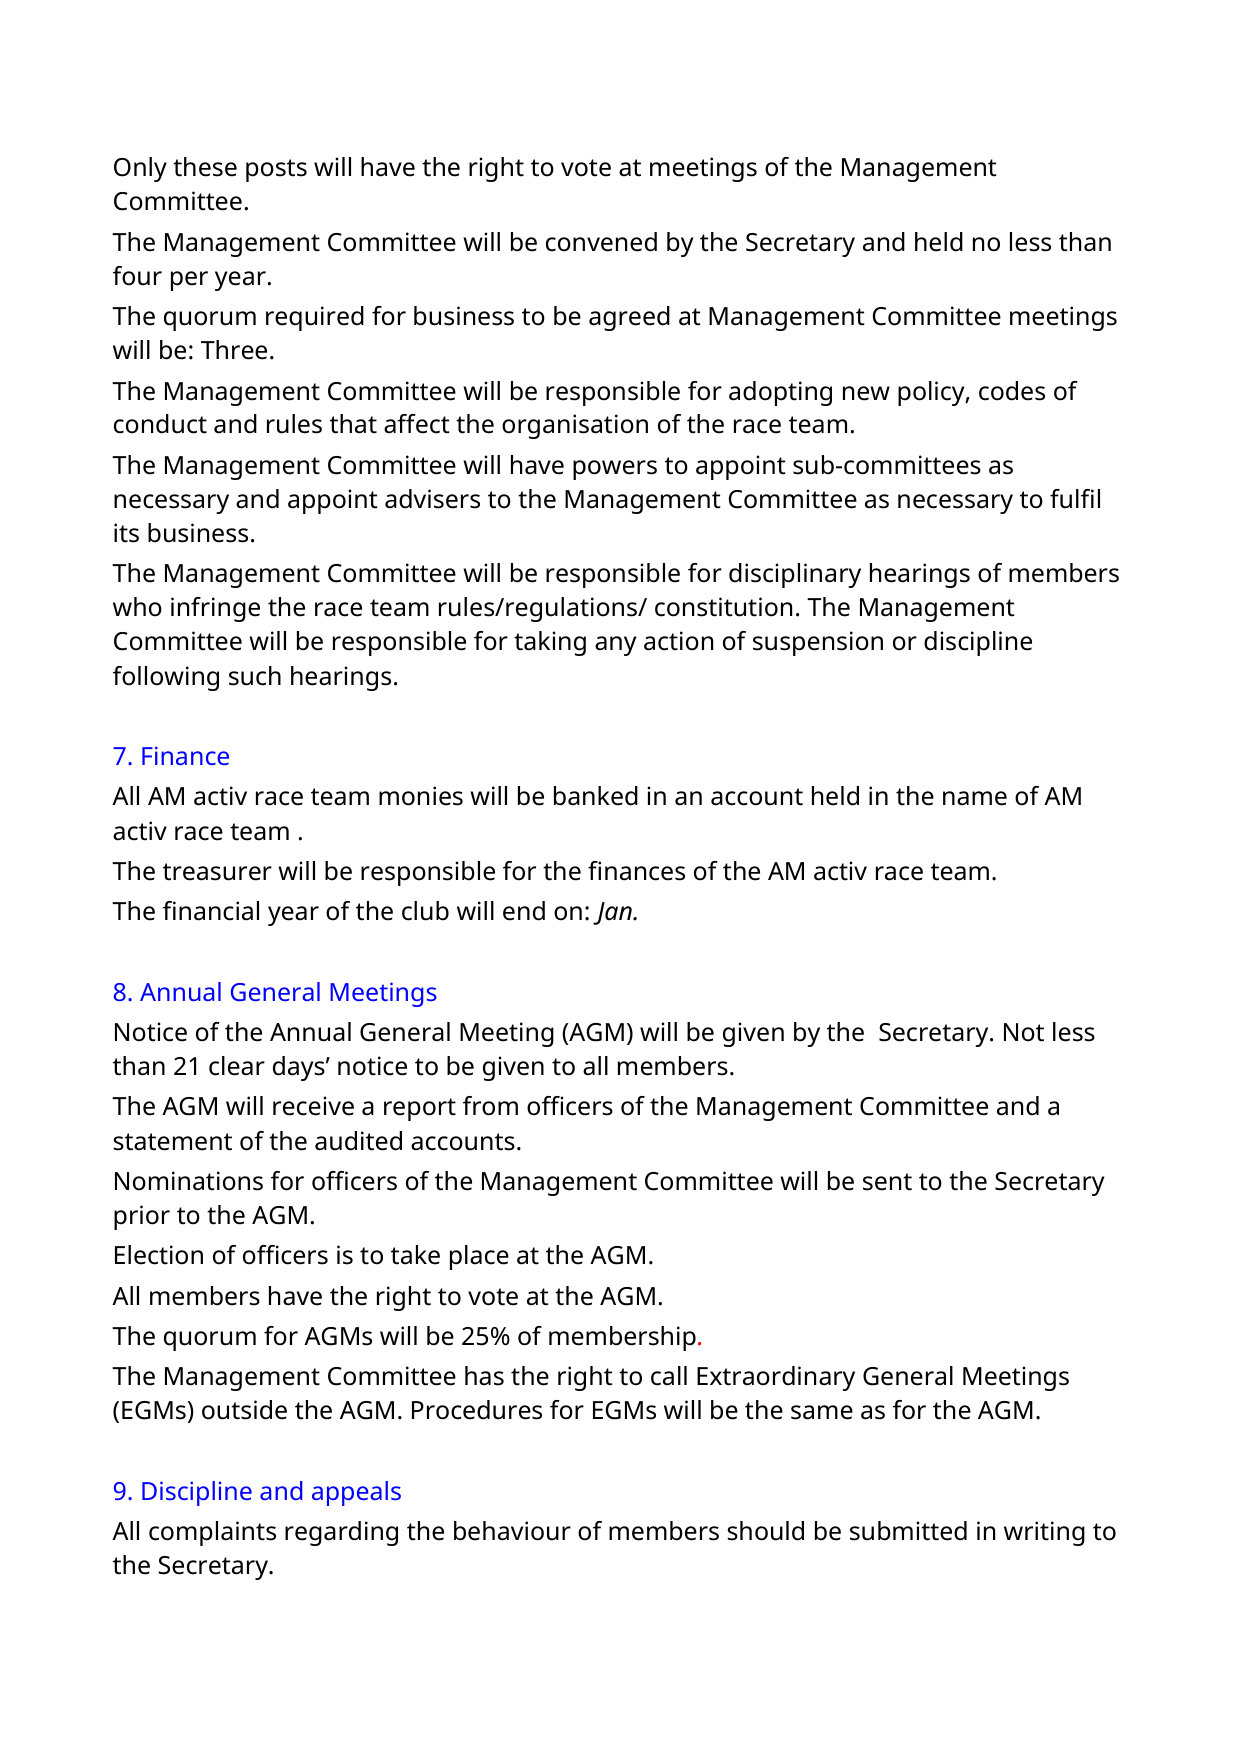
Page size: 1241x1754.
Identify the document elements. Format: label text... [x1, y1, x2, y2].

subtitle 7. Finance [112, 739, 1128, 773]
text The Management Committee has the right to call Extraordinary General Meetings (EGMs) outside the AGM. Procedures for EGMs will be the same as for the AGM. [112, 1359, 1128, 1427]
text All AM activ race team monies will be banked in an account held in the name of AM activ race team . [112, 779, 1128, 847]
text The Management Committee will have powers to appoint sub-committees as necessary and appoint advisers to the Management Committee as necessary to fulfil its business. [112, 447, 1128, 550]
text The quorum required for business to be agreed at Management Committee meetings will be: Three. [112, 299, 1128, 367]
text The Management Committee will be responsible for adopting new policy, codes of conduct and rules that affect the organisation of the race team. [112, 373, 1128, 441]
text All members have the right to vote at the AGM. [112, 1278, 1128, 1312]
text The quorum for AGMs will be 25% of membership. [112, 1318, 1128, 1352]
text Election of officers is to take place at the AGM. [112, 1238, 1128, 1272]
text The Management Committee will be responsible for disciplinary hearings of members who infringe the race team rules/regulations/ constitution. The Management Committee will be responsible for taking any action of suspension or discipline following such hearings. [112, 556, 1128, 692]
text All complaints regarding the behaviour of members should be submitted in writing to the Secretary. [112, 1514, 1128, 1582]
text Notice of the Annual General Meeting (AGM) will be given by the Secretary. Not less than 21 clear days’ notice to be given to all members. [112, 1015, 1128, 1083]
text Only these posts will have the right to vote at meetings of the Management Committee. [112, 150, 1128, 218]
text Nominations for officers of the Management Committee will be sent to the Secretary prior to the AGM. [112, 1163, 1128, 1232]
text The treasurer will be responsible for the finances of the AM activ race team. [112, 853, 1128, 887]
text The AGM will receive a report from officers of the Management Committee and a statement of the audited accounts. [112, 1089, 1128, 1157]
text The financial year of the club will end on: Jan. [112, 894, 1128, 928]
subtitle 9. Discipline and appeals [112, 1473, 1128, 1507]
text The Management Committee will be convened by the Secretary and held no less than four per year. [112, 224, 1128, 292]
subtitle 8. Annual General Meetings [112, 974, 1128, 1008]
